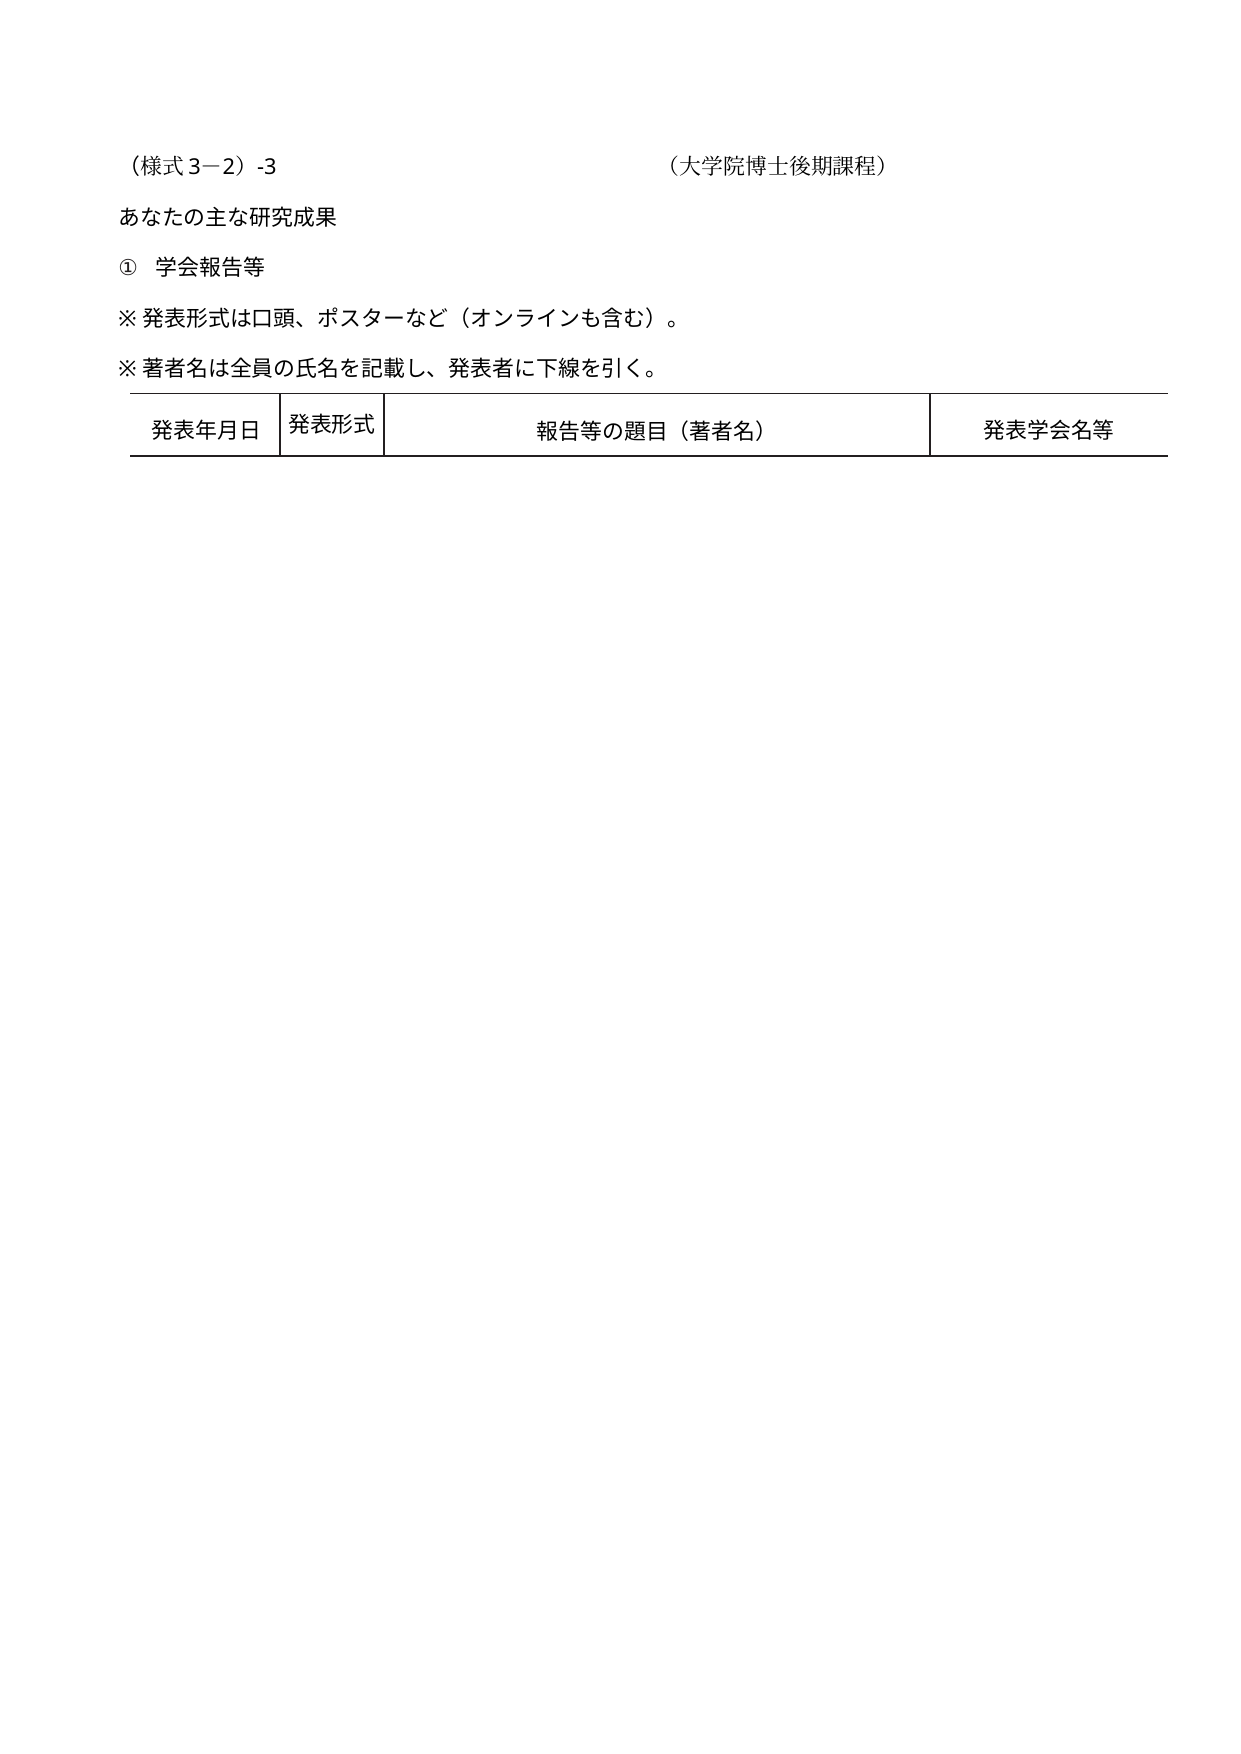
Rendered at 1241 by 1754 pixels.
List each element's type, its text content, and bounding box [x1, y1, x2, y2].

text ※ 発表形式は口頭、ポスターなど（オンラインも含む）。 [118, 291, 1122, 342]
text （様式3－2）-3 （大学院博士後期課程） [118, 140, 1122, 190]
table_header 発表形式 [281, 394, 383, 455]
text ※ 著者名は全員の氏名を記載し、発表者に下線を引く。 [118, 342, 1122, 392]
table_header 報告等の題目（著者名） [385, 394, 929, 455]
text あなたの主な研究成果 [118, 190, 1122, 241]
table_header 発表年月日 [130, 394, 279, 455]
list 学会報告等 [118, 241, 1122, 291]
table_header 発表学会名等 [931, 394, 1168, 455]
